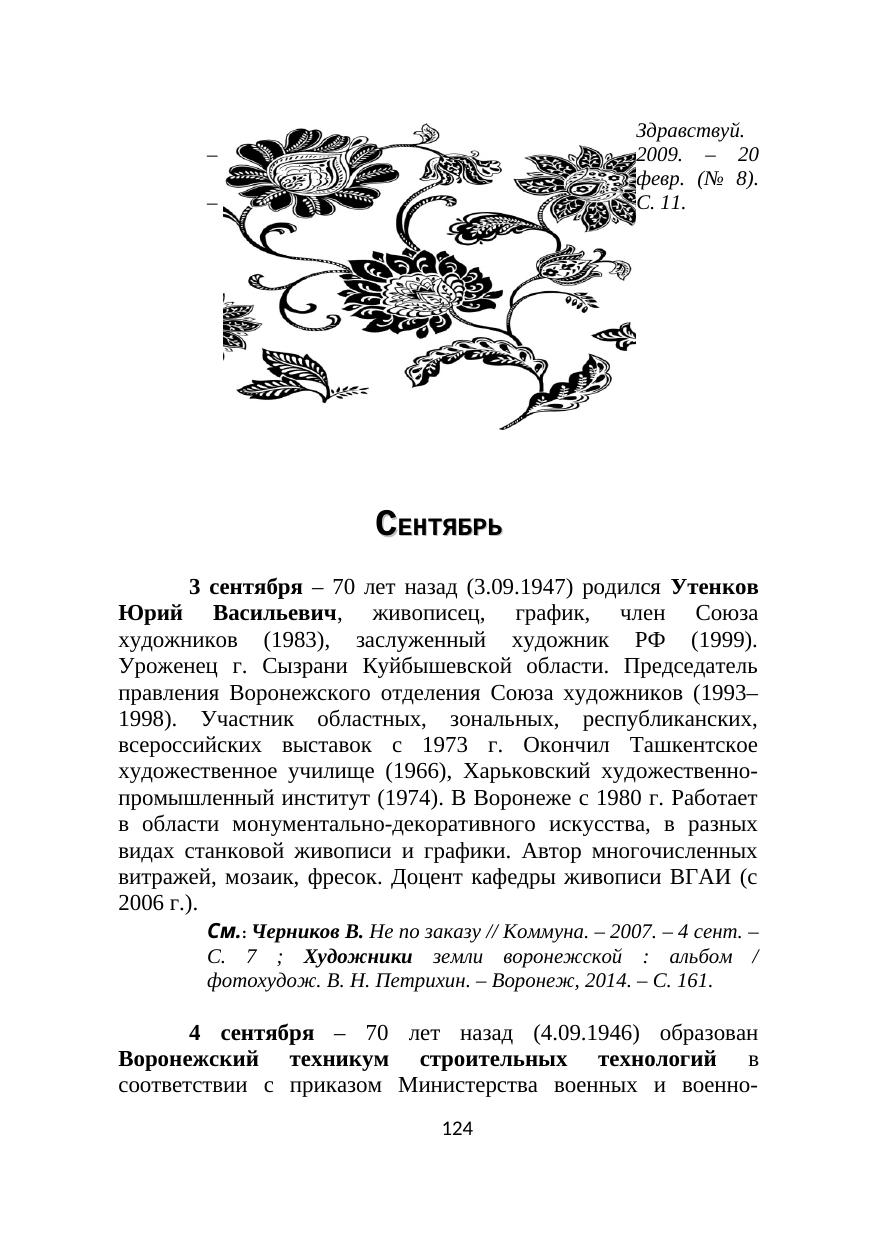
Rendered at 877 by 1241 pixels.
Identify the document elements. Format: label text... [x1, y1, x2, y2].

text См.: Черников В. Не по заказу // Коммуна. – 2007. – 4 сент. – С. 7 ; Художники земли воронежской : альбом / фотохудож. В. Н. Петрихин. – Воронеж, 2014. – С. 161. [207, 916, 759, 992]
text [118, 1019, 759, 1098]
text СЕНТЯБРЬ [118, 504, 759, 547]
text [207, 118, 759, 214]
picture [223, 123, 636, 430]
text 3 сентября – 70 лет назад (3.09.1947) родился Утенков Юрий Васильевич, живописец, график, член Союза художников (1983), заслуженный художник РФ (1999). Уроженец г. Сызрани Куйбышевской области. Председатель правления Воронежского отделения Союза художников (1993–1998). Участник областных, зональных, республиканских, всероссийских выставок с 1973 г. Окончил Ташкентское художественное училище (1966), Харьковский художественно-промышленный институт (1974). В Воронеже с 1980 г. Работает в области монументально-декоративного искусства, в разных видах станковой живописи и графики. Автор многочисленных витражей, мозаик, фресок. Доцент кафедры живописи ВГАИ (с 2006 г.). [118, 573, 759, 916]
